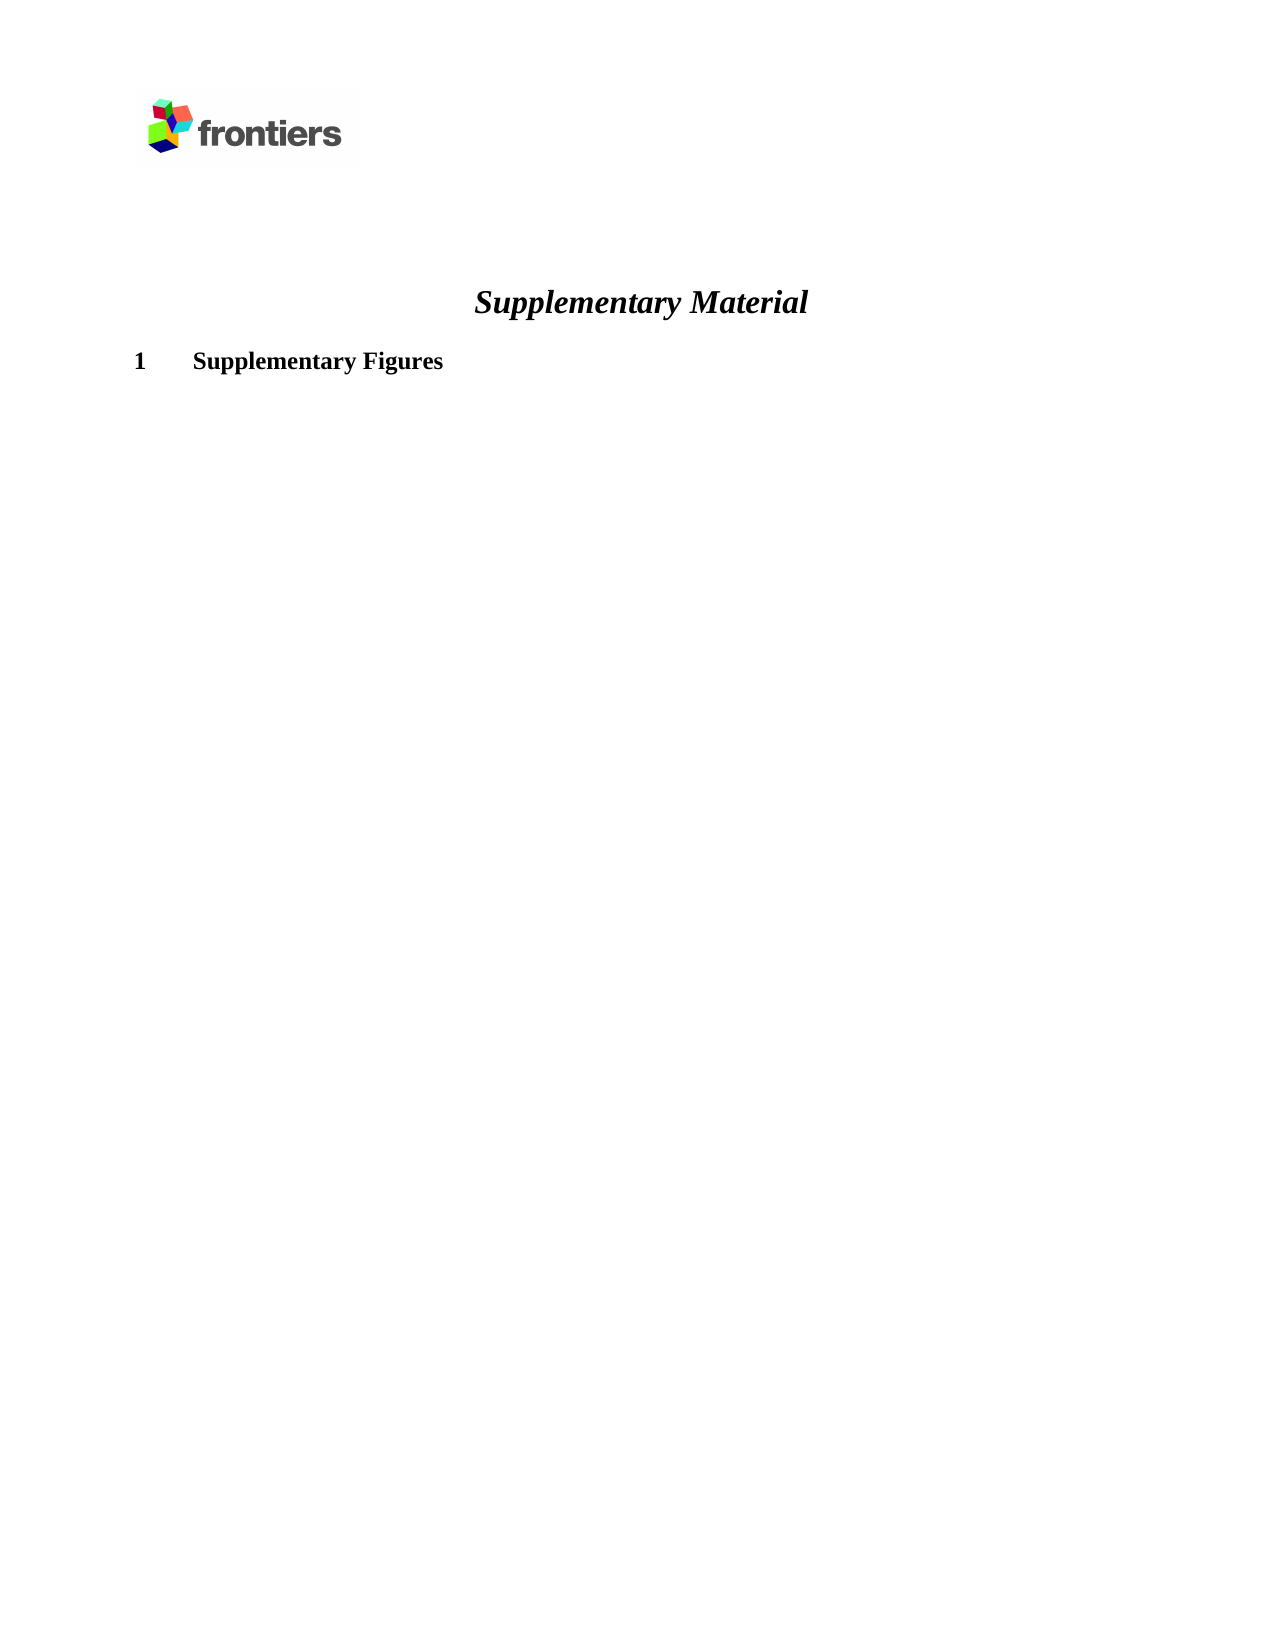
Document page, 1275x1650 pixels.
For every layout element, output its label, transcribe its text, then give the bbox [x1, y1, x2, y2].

picture [133, 87, 361, 169]
subtitle 1 Supplementary Figures [133, 346, 1152, 374]
text Supplementary Material [133, 282, 1152, 321]
